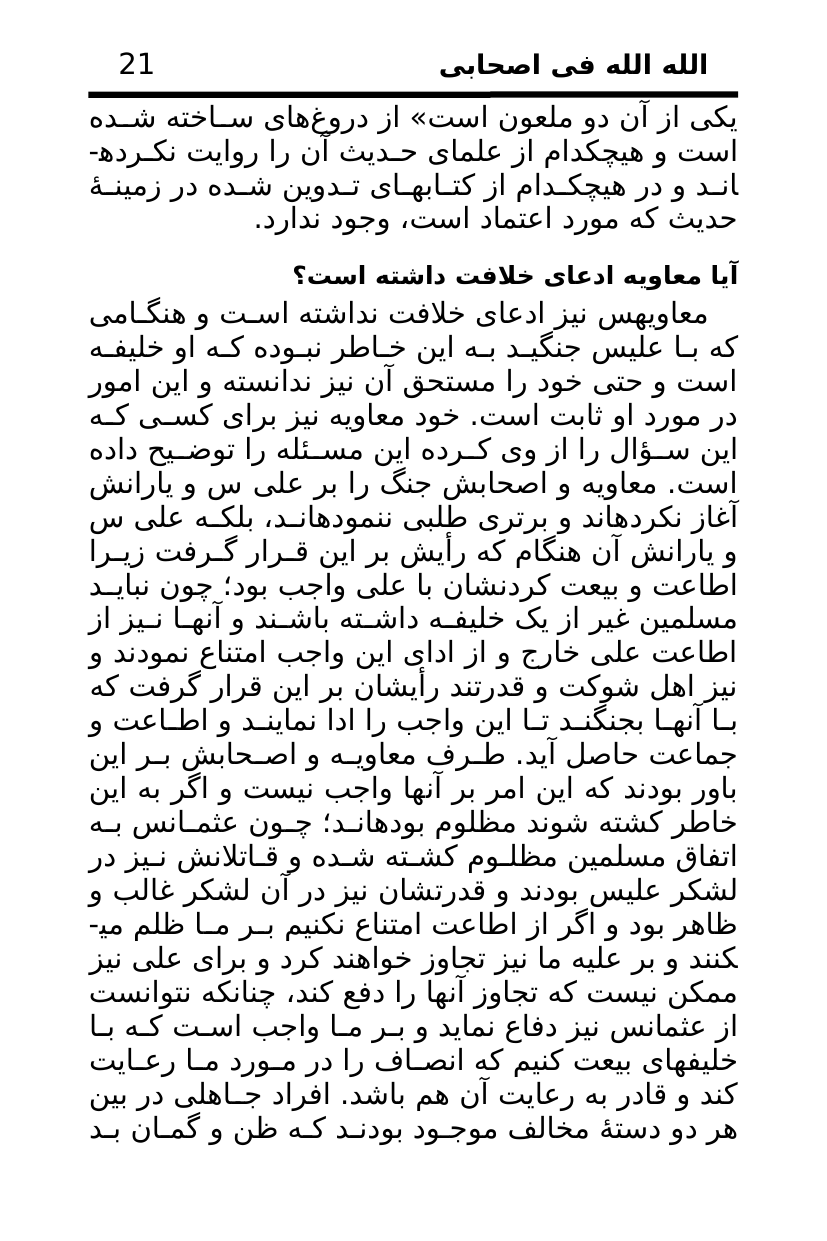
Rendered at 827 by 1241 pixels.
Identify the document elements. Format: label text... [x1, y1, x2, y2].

text آیا معاویه ادعای خلافت داشته است؟ [89, 261, 738, 290]
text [89, 296, 738, 1145]
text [89, 100, 738, 236]
